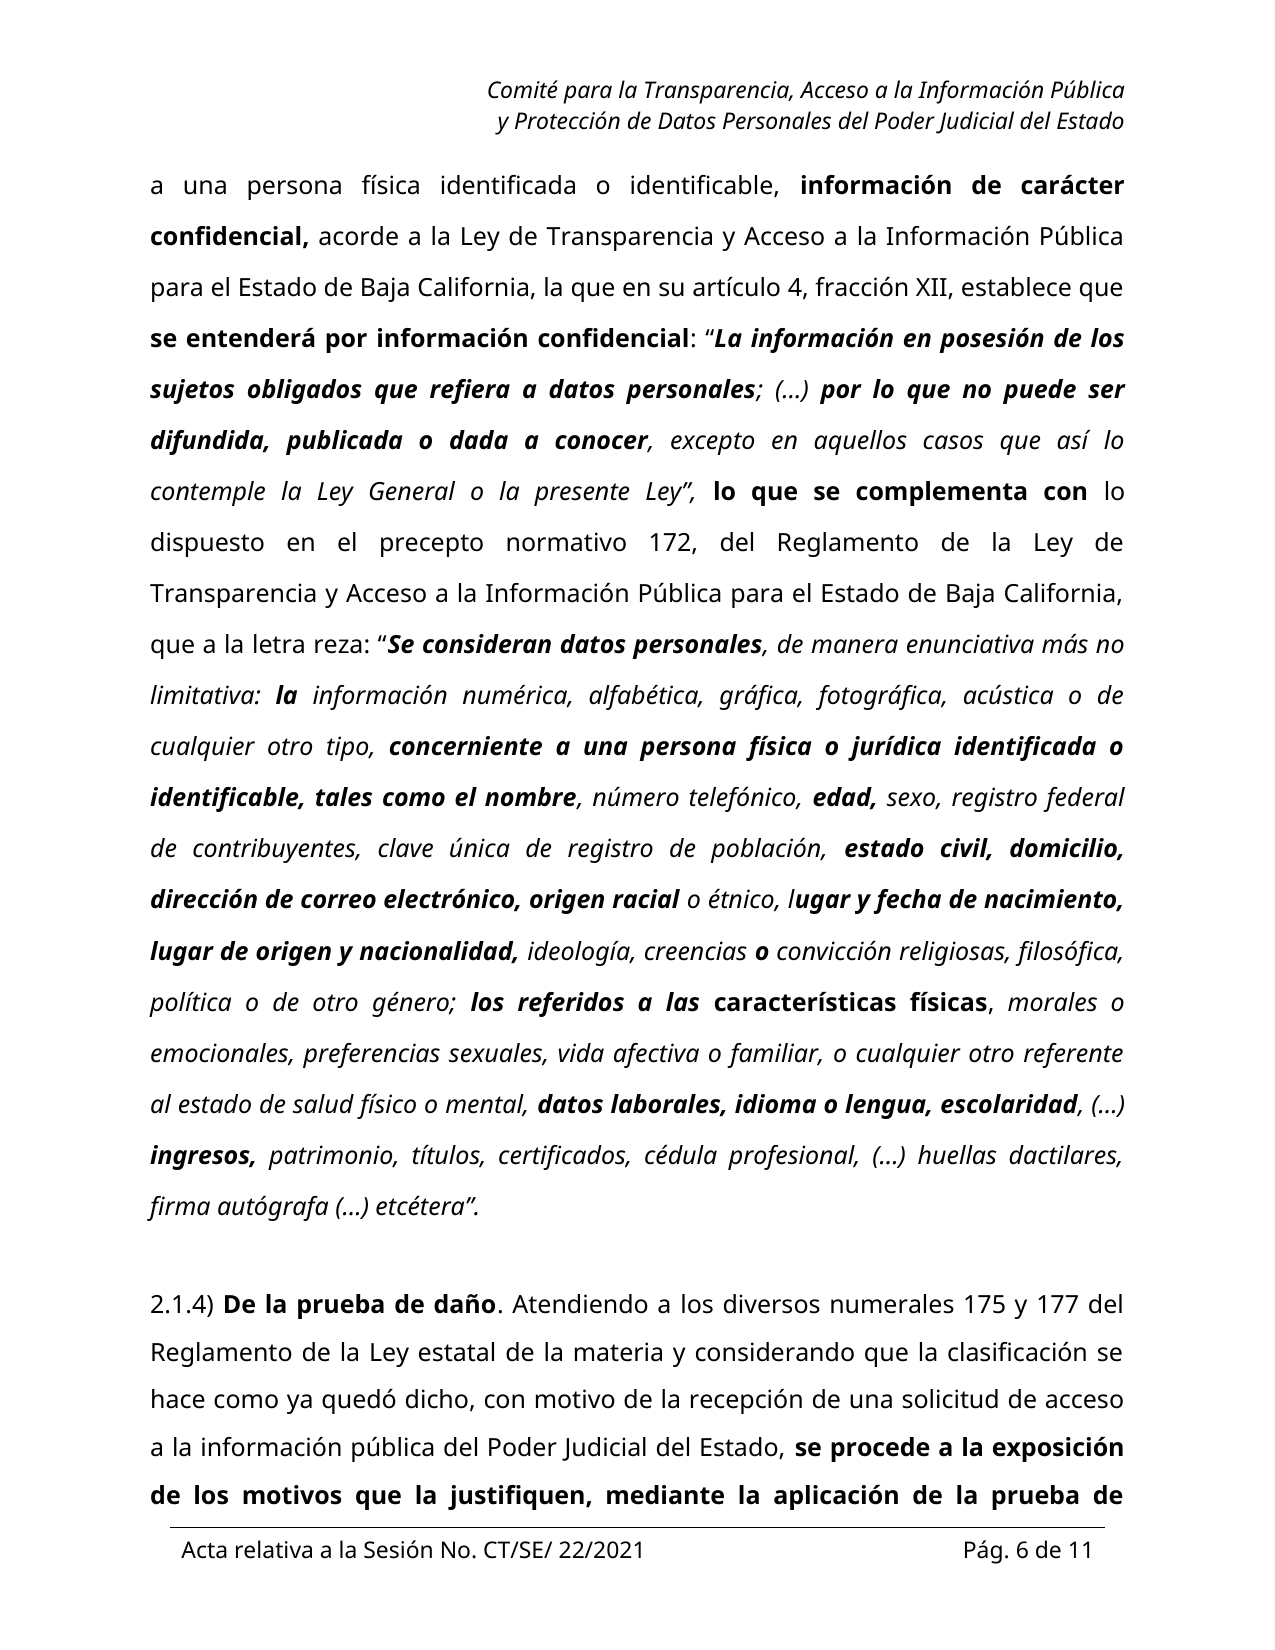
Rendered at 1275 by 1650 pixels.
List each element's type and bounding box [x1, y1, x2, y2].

text [150, 1287, 1125, 1511]
text [150, 167, 1125, 1222]
